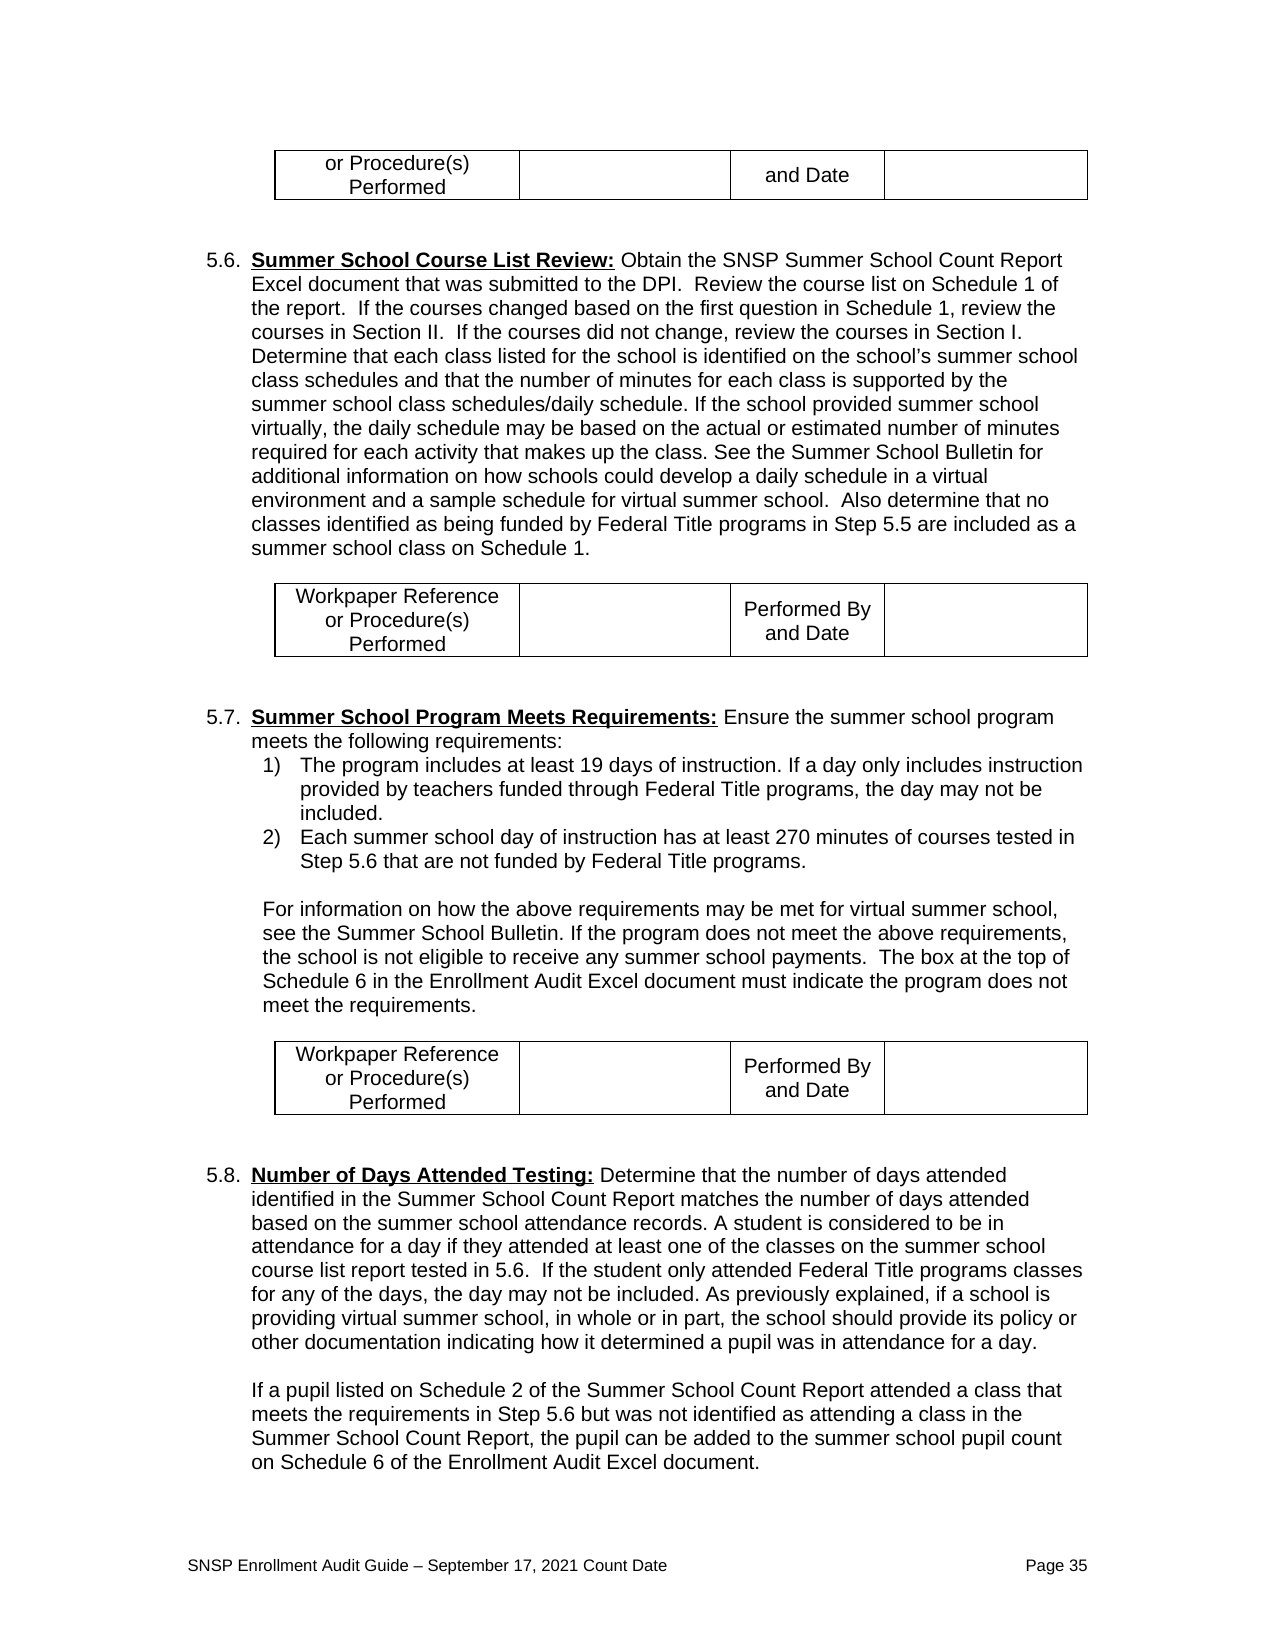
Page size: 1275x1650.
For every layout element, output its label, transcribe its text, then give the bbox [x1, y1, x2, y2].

table_header Performed By and Date [731, 1042, 884, 1113]
list Number of Days Attended Testing: Determine that the number of days attended identified in the Summer School Count Report matches the number of days attended based on the summer school attendance records. A student is considered to be in attendance for a day if they attended at least one of the classes on the summer school course list report tested in 5.6. If the student only attended Federal Title programs classes for any of the days, the day may not be included. As previously explained, if a school is providing virtual summer school, in whole or in part, the school should provide its policy or other documentation indicating how it determined a pupil was in attendance for a day. [206, 1162, 1087, 1354]
table_header Workpaper Reference or Procedure(s) Performed [276, 1042, 519, 1113]
table_header Workpaper Reference or Procedure(s) Performed [276, 584, 519, 656]
table_header [885, 1042, 1087, 1113]
table_header [520, 151, 730, 199]
table_header [520, 584, 730, 656]
table_header [885, 151, 1087, 199]
list Summer School Program Meets Requirements: Ensure the summer school program meets the following requirements: [206, 705, 1087, 753]
table_header Performed By and Date [731, 584, 884, 656]
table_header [276, 151, 519, 199]
table_header [885, 584, 1087, 656]
table_header [520, 1042, 730, 1113]
list Summer School Course List Review: Obtain the SNSP Summer School Count Report Excel document that was submitted to the DPI. Review the course list on Schedule 1 of the report. If the courses changed based on the first question in Schedule 1, review the courses in Section II. If the courses did not change, review the courses in Section I. Determine that each class listed for the school is identified on the school’s summer school class schedules and that the number of minutes for each class is supported by the summer school class schedules/daily schedule. If the school provided summer school virtually, the daily schedule may be based on the actual or estimated number of minutes required for each activity that makes up the class. See the Summer School Bulletin for additional information on how schools could develop a daily schedule in a virtual environment and a sample schedule for virtual summer school. Also determine that no classes identified as being funded by Federal Title programs in Step 5.5 are included as a summer school class on Schedule 1. [206, 248, 1087, 559]
text For information on how the above requirements may be met for virtual summer school, see the Summer School Bulletin. If the program does not meet the above requirements, the school is not eligible to receive any summer school payments. The box at the top of Schedule 6 in the Enrollment Audit Excel document must indicate the program does not meet the requirements. [262, 897, 1087, 1017]
list The program includes at least 19 days of instruction. If a day only includes instruction provided by teachers funded through Federal Title programs, the day may not be included. [262, 753, 1087, 825]
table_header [731, 151, 884, 199]
text If a pupil listed on Schedule 2 of the Summer School Count Report attended a class that meets the requirements in Step 5.6 but was not identified as attending a class in the Summer School Count Report, the pupil can be added to the summer school pupil count on Schedule 6 of the Enrollment Audit Excel document. [251, 1378, 1087, 1474]
list Each summer school day of instruction has at least 270 minutes of courses tested in Step 5.6 that are not funded by Federal Title programs. [262, 825, 1087, 873]
